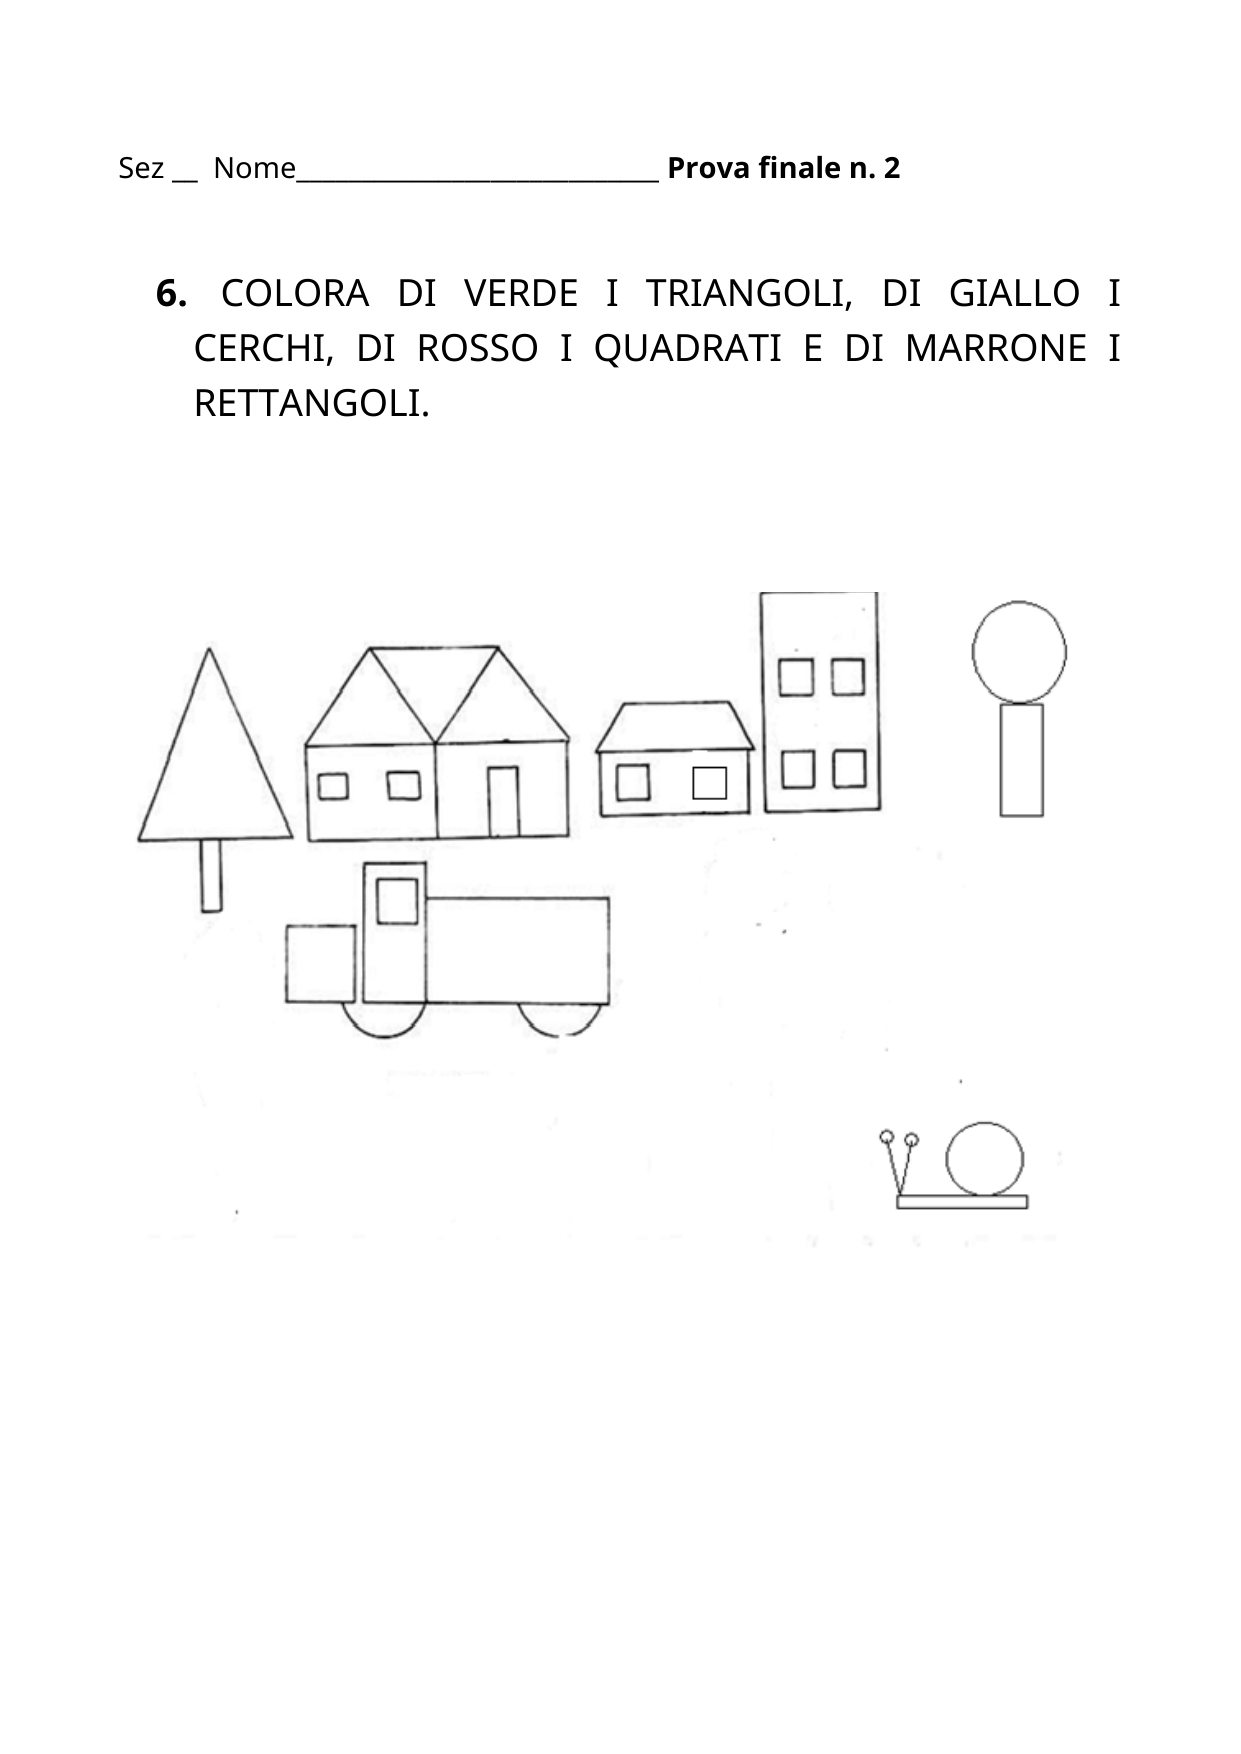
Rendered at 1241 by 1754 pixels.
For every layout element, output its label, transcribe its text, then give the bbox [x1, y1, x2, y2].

text Sez __ Nome____________________________ Prova finale n. 2 [118, 148, 1122, 187]
picture [118, 592, 1109, 1259]
list COLORA DI VERDE I TRIANGOLI, DI GIALLO I CERCHI, DI ROSSO I QUADRATI E DI MARRONE I RETTANGOLI. [156, 267, 1122, 428]
